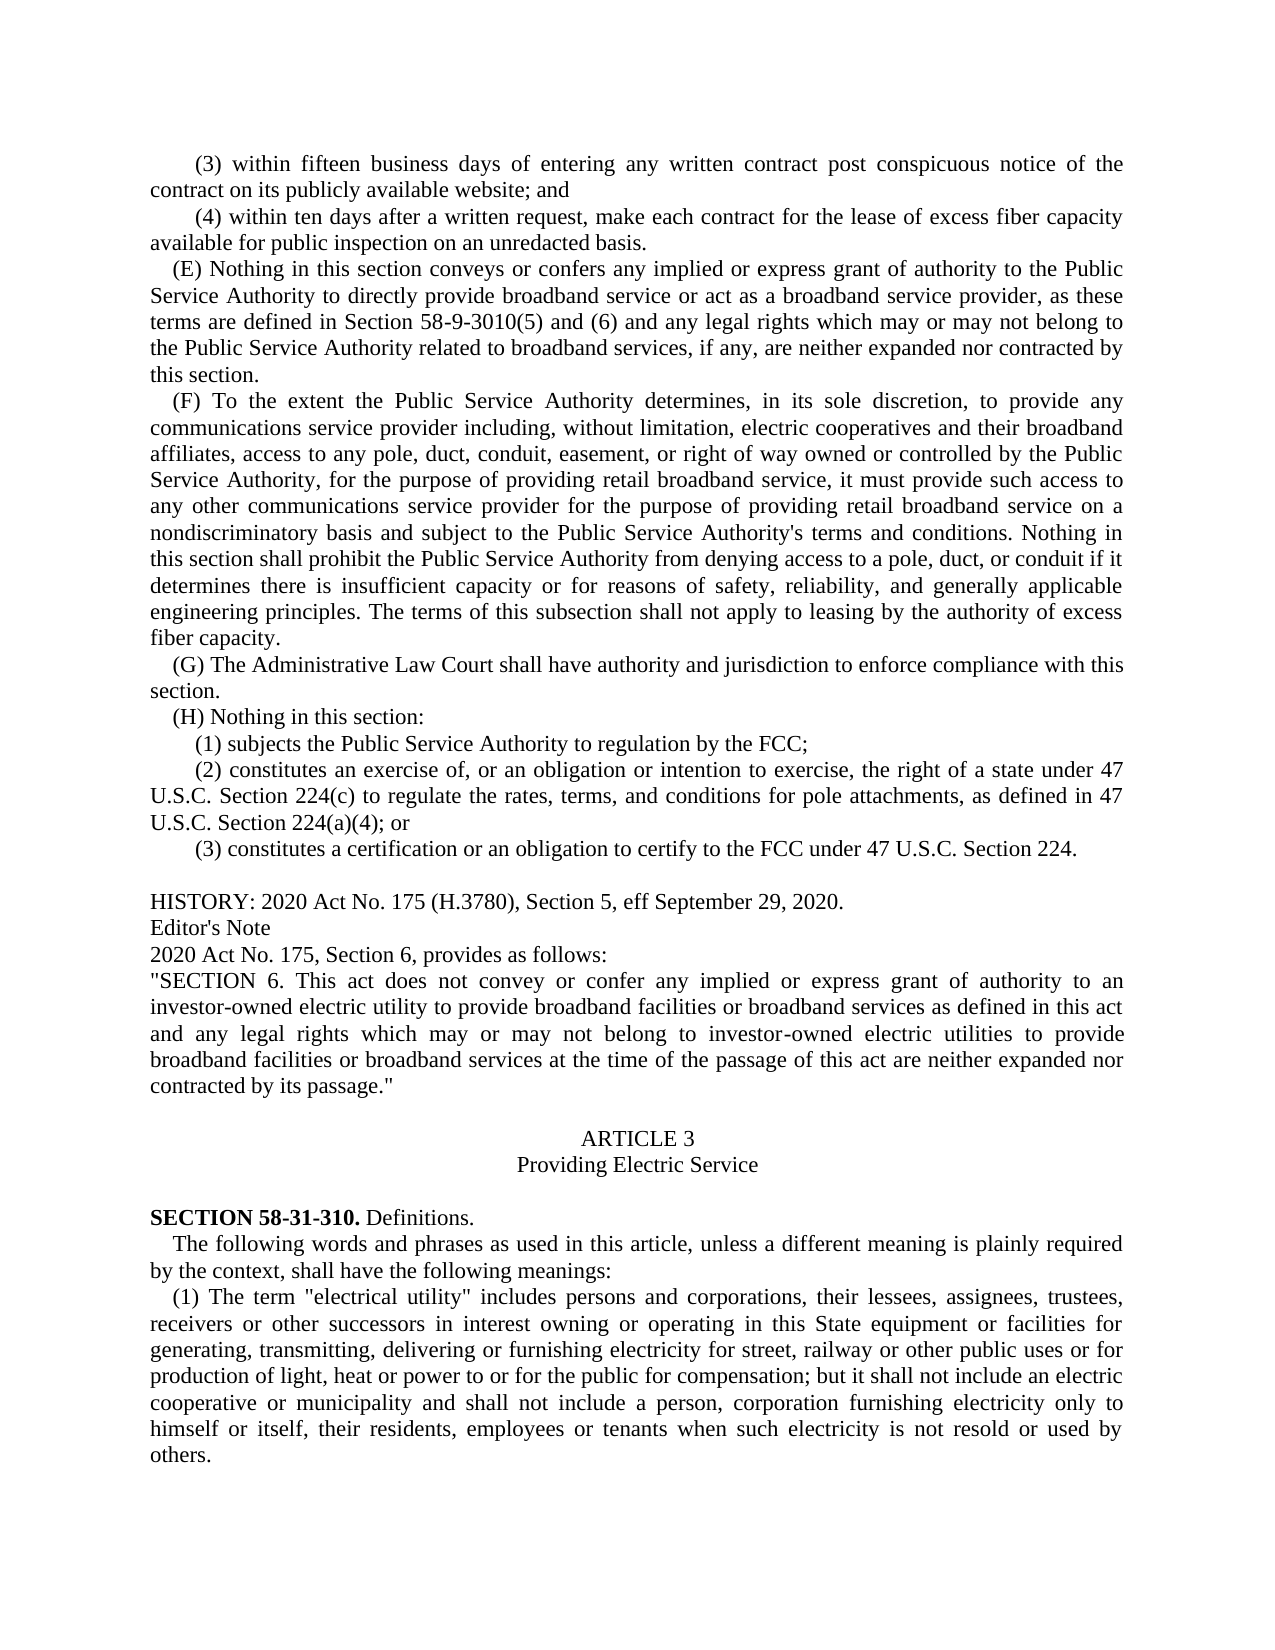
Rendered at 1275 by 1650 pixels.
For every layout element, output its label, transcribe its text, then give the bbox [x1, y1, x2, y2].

text (E) Nothing in this section conveys or confers any implied or express grant of authority to the Public Service Authority to directly provide broadband service or act as a broadband service provider, as these terms are defined in Section 58-9-3010(5) and (6) and any legal rights which may or may not belong to the Public Service Authority related to broadband services, if any, are neither expanded nor contracted by this section. [150, 255, 1125, 387]
text (3) within fifteen business days of entering any written contract post conspicuous notice of the contract on its publicly available website; and [150, 150, 1125, 203]
text (F) To the extent the Public Service Authority determines, in its sole discretion, to provide any communications service provider including, without limitation, electric cooperatives and their broadband affiliates, access to any pole, duct, conduit, easement, or right of way owned or controlled by the Public Service Authority, for the purpose of providing retail broadband service, it must provide such access to any other communications service provider for the purpose of providing retail broadband service on a nondiscriminatory basis and subject to the Public Service Authority's terms and conditions. Nothing in this section shall prohibit the Public Service Authority from denying access to a pole, duct, or conduit if it determines there is insufficient capacity or for reasons of safety, reliability, and generally applicable engineering principles. The terms of this subsection shall not apply to leasing by the authority of excess fiber capacity. [150, 387, 1125, 651]
text The following words and phrases as used in this article, unless a different meaning is plainly required by the context, shall have the following meanings: [150, 1231, 1125, 1283]
text Providing Electric Service [150, 1151, 1125, 1178]
text (G) The Administrative Law Court shall have authority and jurisdiction to enforce compliance with this section. [150, 651, 1125, 703]
text Editor's Note [150, 914, 1125, 941]
text SECTION 58-31-310. Definitions. [150, 1204, 1125, 1231]
text (4) within ten days after a written request, make each contract for the lease of excess fiber capacity available for public inspection on an unredacted basis. [150, 203, 1125, 255]
text (2) constitutes an exercise of, or an obligation or intention to exercise, the right of a state under 47 U.S.C. Section 224(c) to regulate the rates, terms, and conditions for pole attachments, as defined in 47 U.S.C. Section 224(a)(4); or [150, 756, 1125, 835]
text "SECTION 6. This act does not convey or confer any implied or express grant of authority to an investor-owned electric utility to provide broadband facilities or broadband services as defined in this act and any legal rights which may or may not belong to investor-owned electric utilities to provide broadband facilities or broadband services at the time of the passage of this act are neither expanded nor contracted by its passage." [150, 967, 1125, 1099]
text (H) Nothing in this section: [150, 703, 1125, 730]
text (1) The term "electrical utility" includes persons and corporations, their lessees, assignees, trustees, receivers or other successors in interest owning or operating in this State equipment or facilities for generating, transmitting, delivering or furnishing electricity for street, railway or other public uses or for production of light, heat or power to or for the public for compensation; but it shall not include an electric cooperative or municipality and shall not include a person, corporation furnishing electricity only to himself or itself, their residents, employees or tenants when such electricity is not resold or used by others. [150, 1283, 1125, 1468]
text (1) subjects the Public Service Authority to regulation by the FCC; [150, 730, 1125, 756]
text HISTORY: 2020 Act No. 175 (H.3780), Section 5, eff September 29, 2020. [150, 888, 1125, 914]
text 2020 Act No. 175, Section 6, provides as follows: [150, 941, 1125, 967]
text (3) constitutes a certification or an obligation to certify to the FCC under 47 U.S.C. Section 224. [150, 835, 1125, 862]
text ARTICLE 3 [150, 1125, 1125, 1151]
